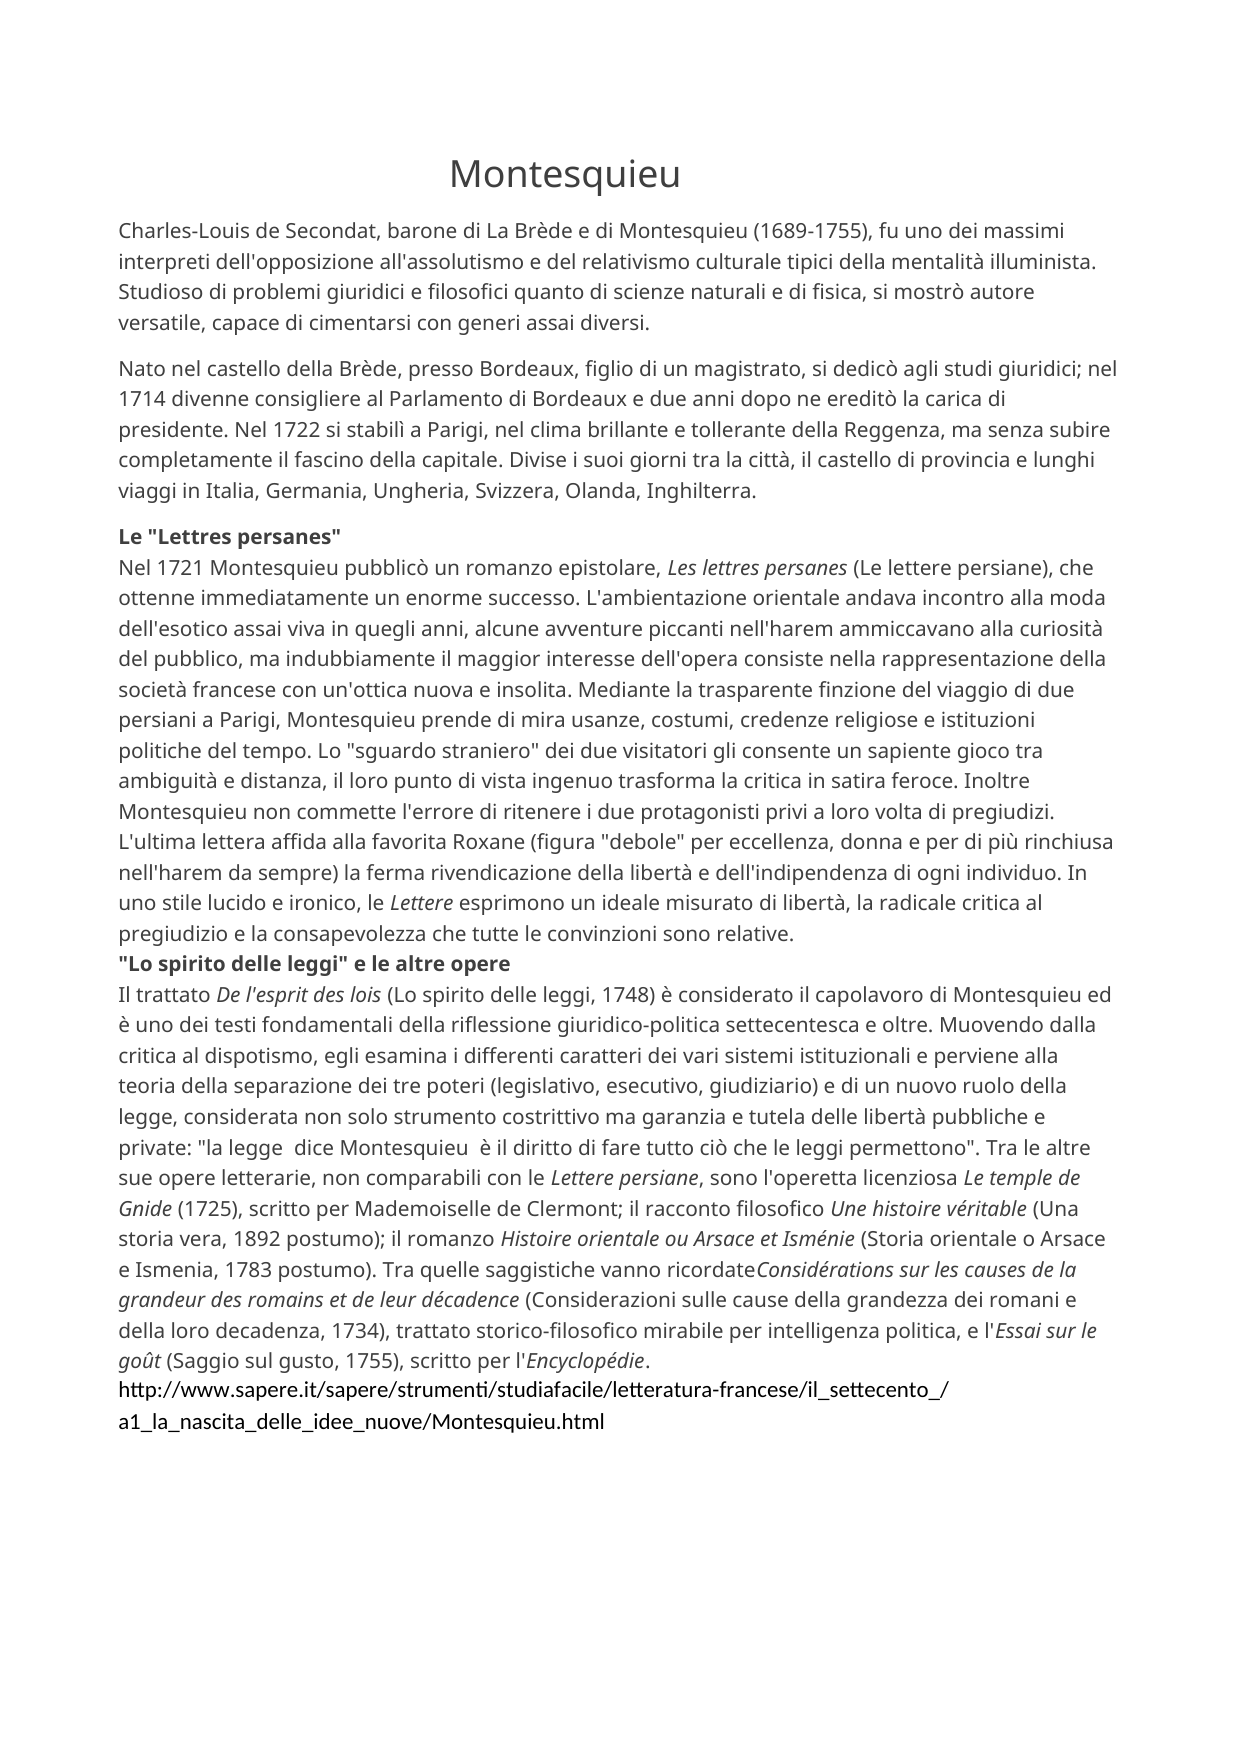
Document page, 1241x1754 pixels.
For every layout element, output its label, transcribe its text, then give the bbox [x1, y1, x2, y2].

text Nato nel castello della Brède, presso Bordeaux, figlio di un magistrato, si dedicò agli studi giuridici; nel 1714 divenne consigliere al Parlamento di Bordeaux e due anni dopo ne ereditò la carica di presidente. Nel 1722 si stabilì a Parigi, nel clima brillante e tollerante della Reggenza, ma senza subire completamente il fascino della capitale. Divise i suoi giorni tra la città, il castello di provincia e lunghi viaggi in Italia, Germania, Ungheria, Svizzera, Olanda, Inghilterra. [118, 352, 1122, 504]
text Il trattato De l'esprit des lois (Lo spirito delle leggi, 1748) è considerato il capolavoro di Montesquieu ed è uno dei testi fondamentali della riflessione giuridico-politica settecentesca e oltre. Muovendo dalla critica al dispotismo, egli esamina i differenti caratteri dei vari sistemi istituzionali e perviene alla teoria della separazione dei tre poteri (legislativo, esecutivo, giudiziario) e di un nuovo ruolo della legge, considerata non solo strumento costrittivo ma garanzia e tutela delle libertà pubbliche e private: "la legge dice Montesquieu è il diritto di fare tutto ciò che le leggi permettono". Tra le altre sue opere letterarie, non comparabili con le Lettere persiane, sono l'operetta licenziosa Le temple de Gnide (1725), scritto per Mademoiselle de Clermont; il racconto filosofico Une histoire véritable (Una storia vera, 1892 postumo); il romanzo Histoire orientale ou Arsace et Isménie (Storia orientale o Arsace e Ismenia, 1783 postumo). Tra quelle saggistiche vanno ricordateConsidérations sur les causes de la grandeur des romains et de leur décadence (Considerazioni sulle cause della grandezza dei romani e della loro decadenza, 1734), trattato storico-filosofico mirabile per intelligenza politica, e l'Essai sur le goût (Saggio sul gusto, 1755), scritto per l'Encyclopédie. [118, 978, 1122, 1375]
text http://www.sapere.it/sapere/strumenti/studiafacile/letteratura-francese/il_settecento_/a1_la_nascita_delle_idee_nuove/Montesquieu.html [118, 1375, 1122, 1435]
text "Lo spirito delle leggi" e le altre opere [118, 947, 1122, 978]
text Montesquieu [118, 148, 1122, 199]
text Le "Lettres persanes" [118, 520, 1122, 551]
text Charles-Louis de Secondat, barone di La Brède e di Montesquieu (1689-1755), fu uno dei massimi interpreti dell'opposizione all'assolutismo e del relativismo culturale tipici della mentalità illuminista. Studioso di problemi giuridici e filosofici quanto di scienze naturali e di fisica, si mostrò autore versatile, capace di cimentarsi con generi assai diversi. [118, 214, 1122, 336]
text Nel 1721 Montesquieu pubblicò un romanzo epistolare, Les lettres persanes (Le lettere persiane), che ottenne immediatamente un enorme successo. L'ambientazione orientale andava incontro alla moda dell'esotico assai viva in quegli anni, alcune avventure piccanti nell'harem ammiccavano alla curiosità del pubblico, ma indubbiamente il maggior interesse dell'opera consiste nella rappresentazione della società francese con un'ottica nuova e insolita. Mediante la trasparente finzione del viaggio di due persiani a Parigi, Montesquieu prende di mira usanze, costumi, credenze religiose e istituzioni politiche del tempo. Lo "sguardo straniero" dei due visitatori gli consente un sapiente gioco tra ambiguità e distanza, il loro punto di vista ingenuo trasforma la critica in satira feroce. Inoltre Montesquieu non commette l'errore di ritenere i due protagonisti privi a loro volta di pregiudizi. L'ultima lettera affida alla favorita Roxane (figura "debole" per eccellenza, donna e per di più rinchiusa nell'harem da sempre) la ferma rivendicazione della libertà e dell'indipendenza di ogni individuo. In uno stile lucido e ironico, le Lettere esprimono un ideale misurato di libertà, la radicale critica al pregiudizio e la consapevolezza che tutte le convinzioni sono relative. [118, 551, 1122, 947]
